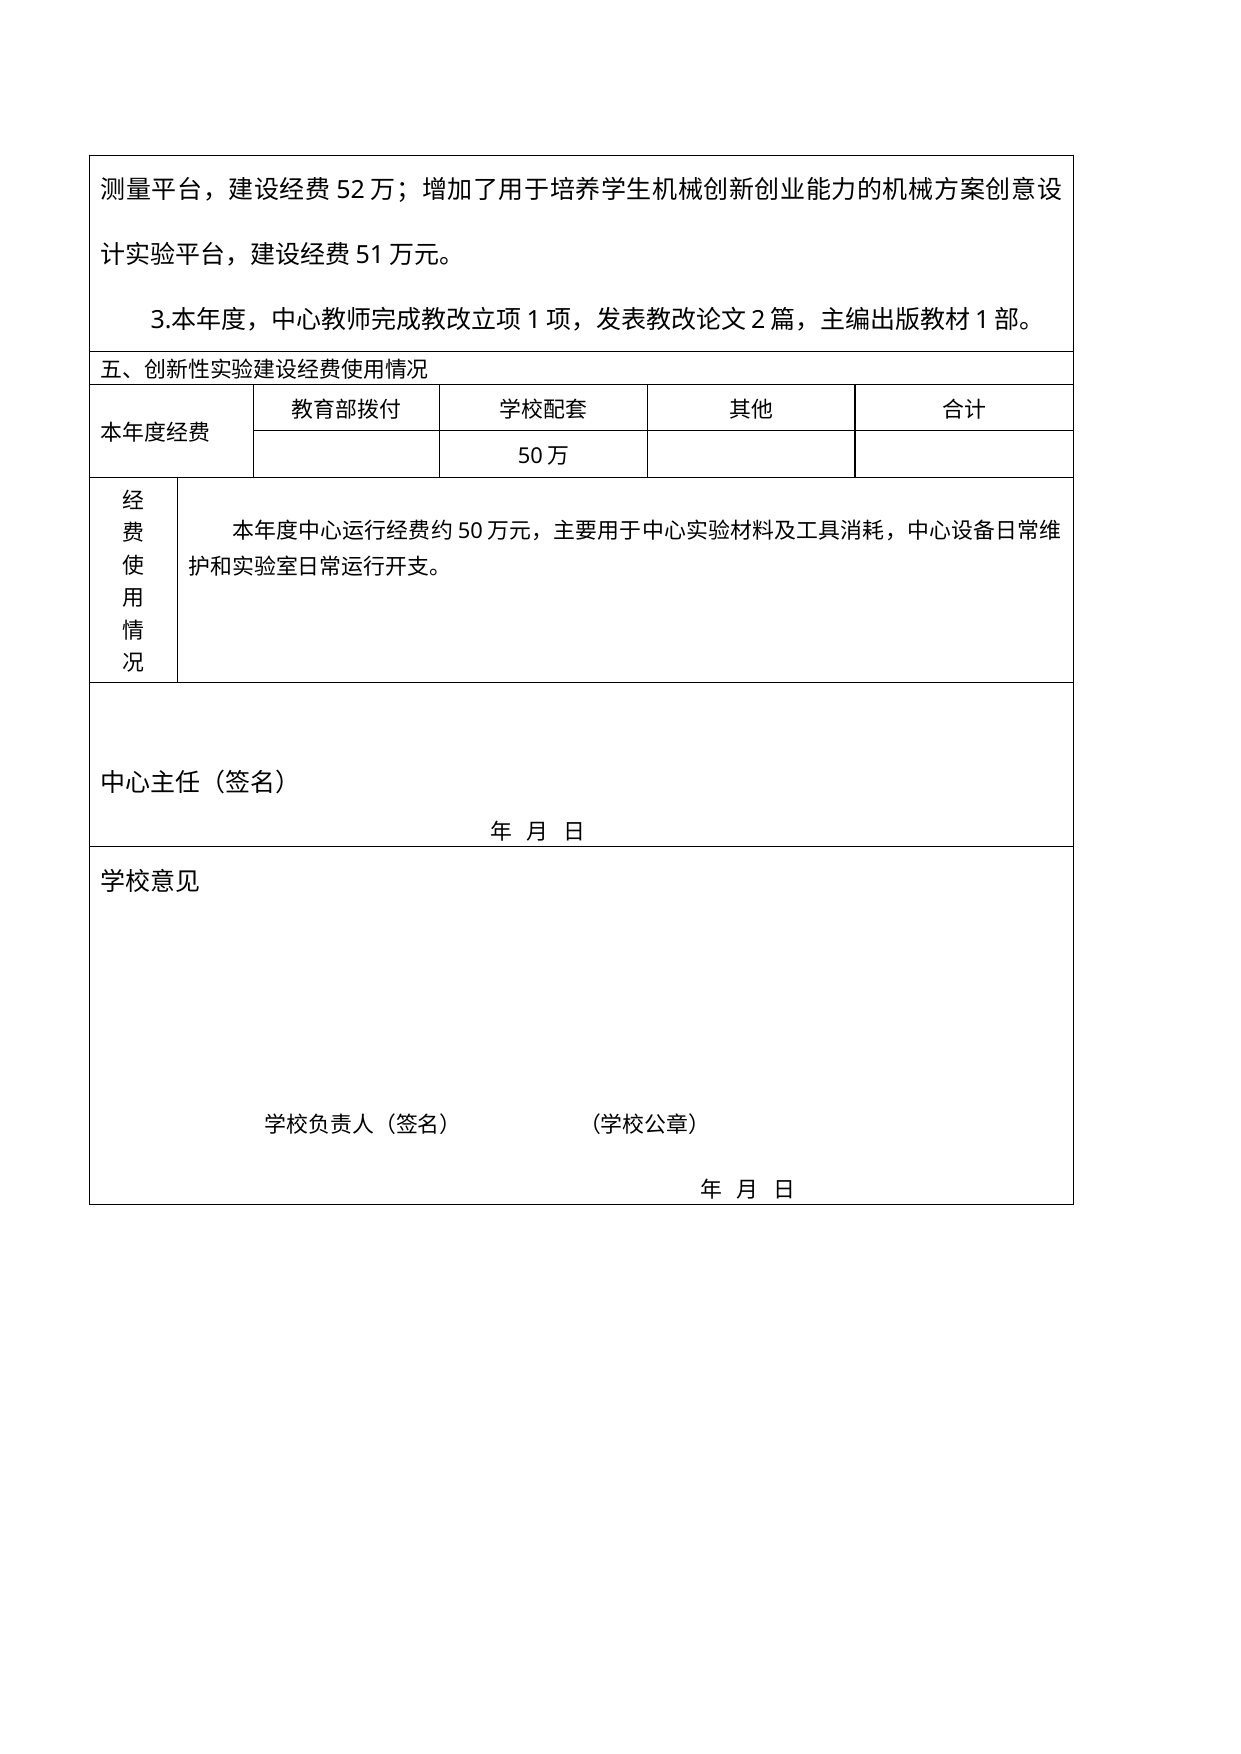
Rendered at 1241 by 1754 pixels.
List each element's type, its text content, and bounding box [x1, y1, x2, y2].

table_cell 经 费 使 用 情 况 [90, 478, 177, 682]
table_cell 学校配套 [440, 385, 647, 430]
table_cell [254, 431, 439, 477]
table_cell 本年度中心运行经费约50万元，主要用于中心实验材料及工具消耗，中心设备日常维护和实验室日常运行开支。 [178, 478, 1073, 682]
table_cell 中心主任（签名） 年 月 日 [90, 683, 1073, 846]
table_cell 教育部拨付 [254, 385, 439, 430]
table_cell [90, 156, 1073, 351]
table_cell [856, 431, 1073, 477]
table_cell [648, 431, 854, 477]
table_cell 本年度经费 [90, 385, 253, 477]
table_cell 其他 [648, 385, 854, 430]
table_cell 50万 [440, 431, 647, 477]
table_cell 五、创新性实验建设经费使用情况 [90, 352, 1073, 384]
table_cell 学校意见 学校负责人（签名） （学校公章） 年 月 日 [90, 847, 1073, 1204]
table_cell 合计 [856, 385, 1073, 430]
